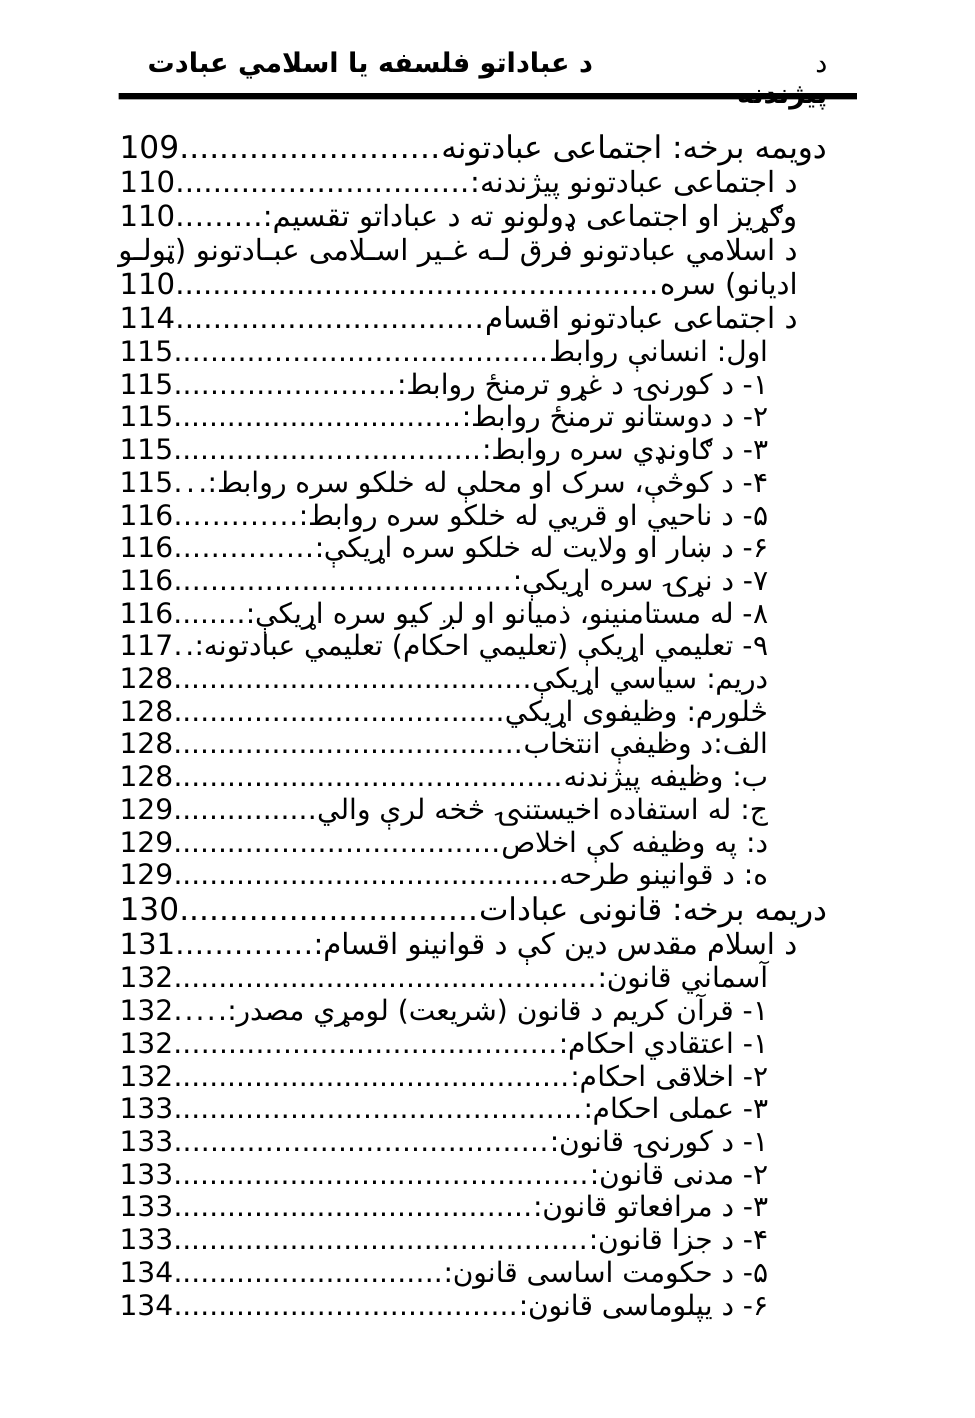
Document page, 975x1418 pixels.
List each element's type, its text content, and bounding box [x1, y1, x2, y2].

text ۱- اعتقادي احکام: 132 [118, 1027, 768, 1060]
text ۴- د کوڅې، سرک او محلې له خلکو سره روابط: 115 [118, 466, 768, 499]
text ۹- تعلیمي اړیکې (تعلیمي احکام) تعلیمي عبادتونه: 117 [118, 630, 768, 662]
text ه: د قوانینو طرحه 129 [118, 859, 768, 891]
text ۳- د ګاونډي سره روابط: 115 [118, 433, 768, 466]
text ۱- قرآن کریم د قانون (شریعت) لومړي مصدر: 132 [118, 994, 768, 1027]
text الف:د وظیفې انتخاب 128 [118, 728, 768, 761]
text د اسلام مقدس دین کې د قوانینو اقسام: 131 [118, 928, 798, 962]
text ۷- د نړۍ سره اړیکې: 116 [118, 564, 768, 597]
text د اجتماعی عبادتونو پیژندنه: 110 [118, 166, 798, 199]
text ۶- د ښار او ولایت له خلکو سره اړیکې: 116 [118, 532, 768, 564]
text ۶- د یپلوماسی قانون: 134 [118, 1289, 768, 1321]
text ۲- اخلاقی احکام: 132 [118, 1060, 768, 1092]
text ۱- د کورنۍ د غړو ترمنځ روابط: 115 [118, 368, 768, 401]
text ۲- مدنی قانون: 133 [118, 1158, 768, 1191]
text وګړیز او اجتماعی ډولونو ته د عباداتو تقسیم: 110 [118, 199, 798, 233]
text دویمه برخه: اجتماعی عبادتونه 109 [118, 129, 827, 166]
text د اسلامي عبادتونو فرق له غیر اسلامی عبادتونو (ټولو ادیانو) سره 110 [118, 233, 798, 301]
text ب: وظیفه پیژندنه 128 [118, 761, 768, 793]
text ۸- له مستامنینو، ذمیانو او لږ کیو سره اړیکې: 116 [118, 597, 768, 630]
text دریمه برخه: قانونی عبادات 130 [118, 891, 827, 928]
text اول: انسانې روابط 115 [118, 335, 768, 368]
text ۵- د حکومت اساسی قانون: 134 [118, 1256, 768, 1289]
text دریم: سیاسي اړیکې 128 [118, 662, 768, 695]
text ۵- د ناحیي او قریي له خلکو سره روابط: 116 [118, 499, 768, 532]
text ج: له استفاده اخیستنۍ څخه لرې والي 129 [118, 793, 768, 826]
text ۴- د جزا قانون: 133 [118, 1223, 768, 1256]
text ۳- د مرافعاتو قانون: 133 [118, 1191, 768, 1223]
text آسماني قانون: 132 [118, 962, 768, 994]
text څلورم: وظیفوی اړیکي 128 [118, 695, 768, 728]
text د اجتماعی عبادتونو اقسام 114 [118, 301, 798, 335]
text ۲- د دوستانو ترمنځ روابط: 115 [118, 401, 768, 433]
text د: په وظیفه کې اخلاص 129 [118, 826, 768, 859]
text ۱- د کورنۍ قانون: 133 [118, 1125, 768, 1158]
text ۳- عملی احکام: 133 [118, 1092, 768, 1125]
